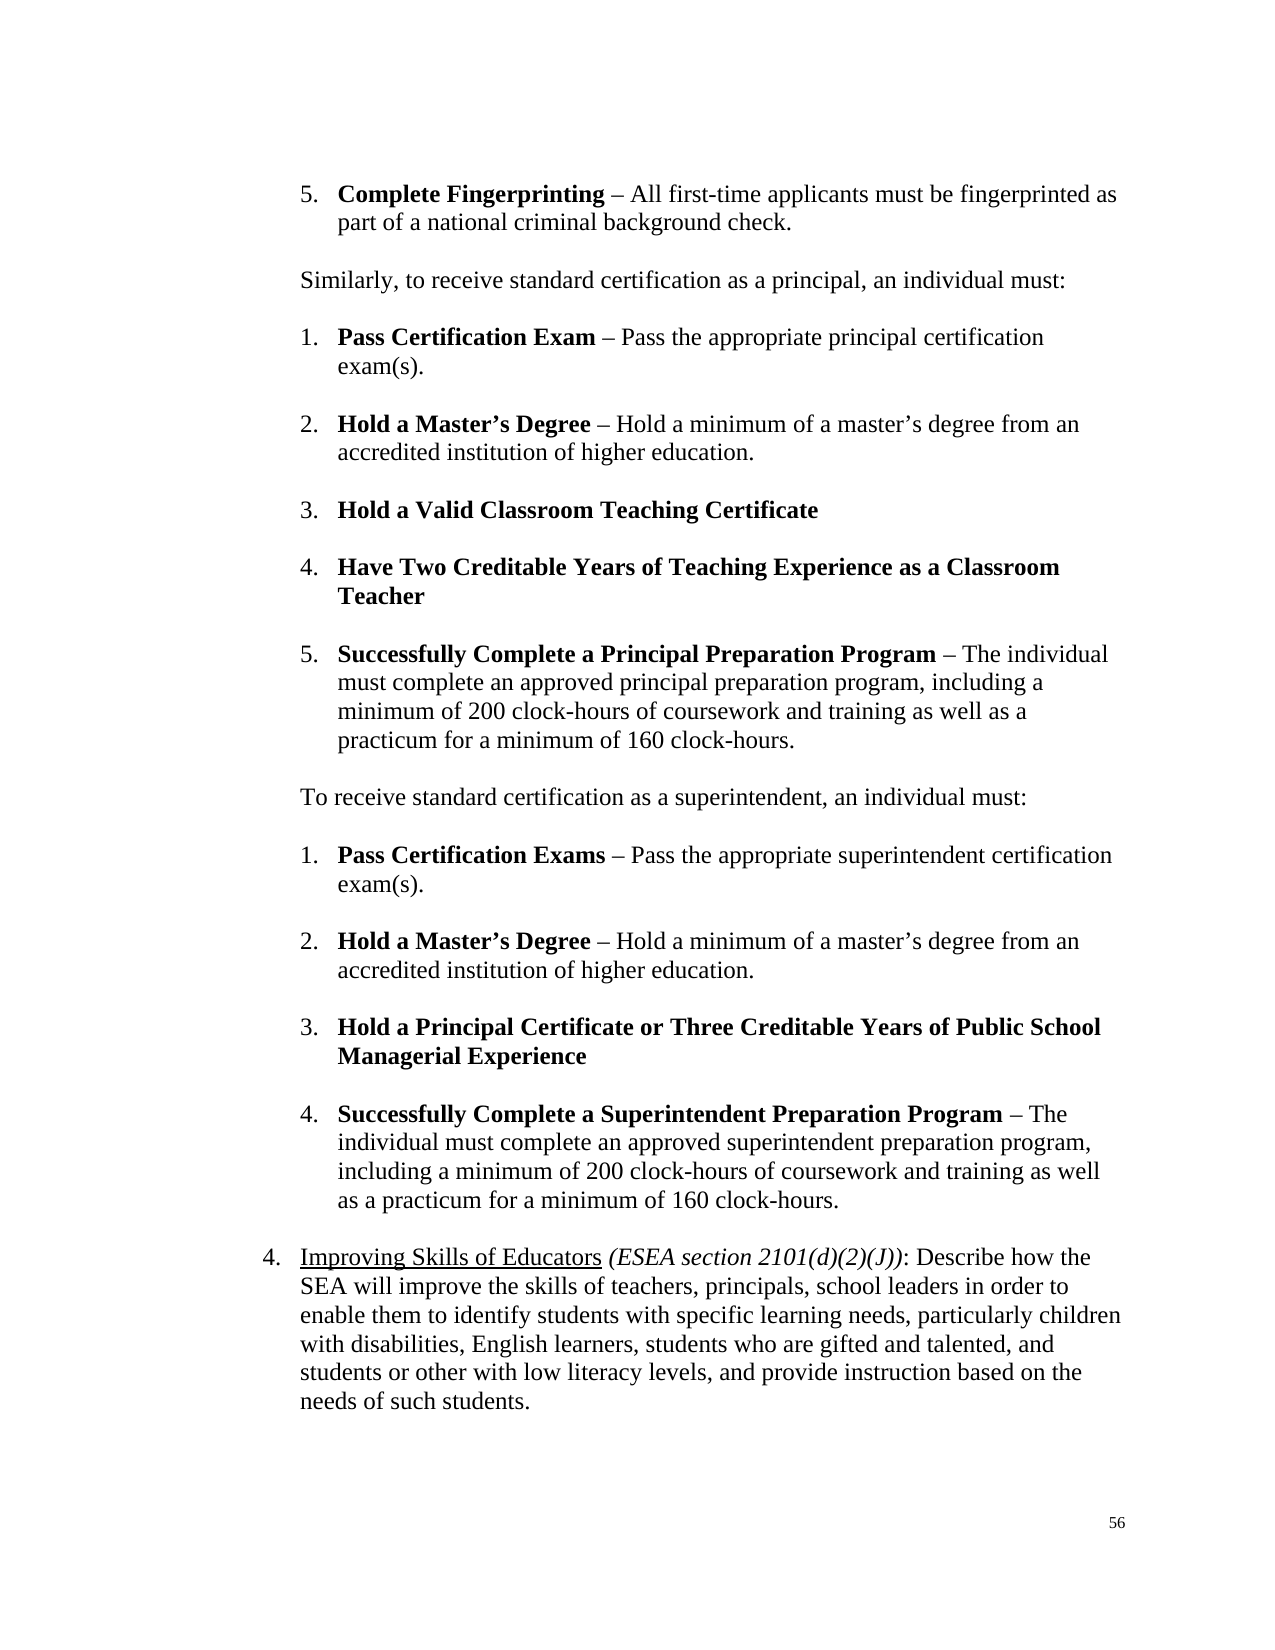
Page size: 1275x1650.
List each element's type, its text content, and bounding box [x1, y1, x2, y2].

list Successfully Complete a Superintendent Preparation Program – The individual must complete an approved superintendent preparation program, including a minimum of 200 clock-hours of coursework and training as well as a practicum for a minimum of 160 clock-hours. [300, 1099, 1125, 1214]
list Have Two Creditable Years of Teaching Experience as a Classroom Teacher [300, 552, 1125, 610]
list Hold a Principal Certificate or Three Creditable Years of Public School Managerial Experience [300, 1012, 1125, 1070]
list Improving Skills of Educators (ESEA section 2101(d)(2)(J)): Describe how the SEA will improve the skills of teachers, principals, school leaders in order to enable them to identify students with specific learning needs, particularly children with disabilities, English learners, students who are gifted and talented, and students or other with low literacy levels, and provide instruction based on the needs of such students. [262, 1242, 1125, 1443]
list Pass Certification Exams – Pass the appropriate superintendent certification exam(s). [300, 840, 1125, 897]
list Hold a Master’s Degree – Hold a minimum of a master’s degree from an accredited institution of higher education. [300, 926, 1125, 984]
list To receive standard certification as a superintendent, an individual must: [300, 782, 1125, 811]
list Hold a Master’s Degree – Hold a minimum of a master’s degree from an accredited institution of higher education. [300, 409, 1125, 466]
list Hold a Valid Classroom Teaching Certificate [300, 495, 1125, 524]
list Complete Fingerprinting – All first-time applicants must be fingerprinted as part of a national criminal background check. [300, 179, 1125, 236]
list Pass Certification Exam – Pass the appropriate principal certification exam(s). [300, 322, 1125, 380]
list Similarly, to receive standard certification as a principal, an individual must: [300, 265, 1125, 294]
list Successfully Complete a Principal Preparation Program – The individual must complete an approved principal preparation program, including a minimum of 200 clock-hours of coursework and training as well as a practicum for a minimum of 160 clock-hours. [300, 639, 1125, 754]
